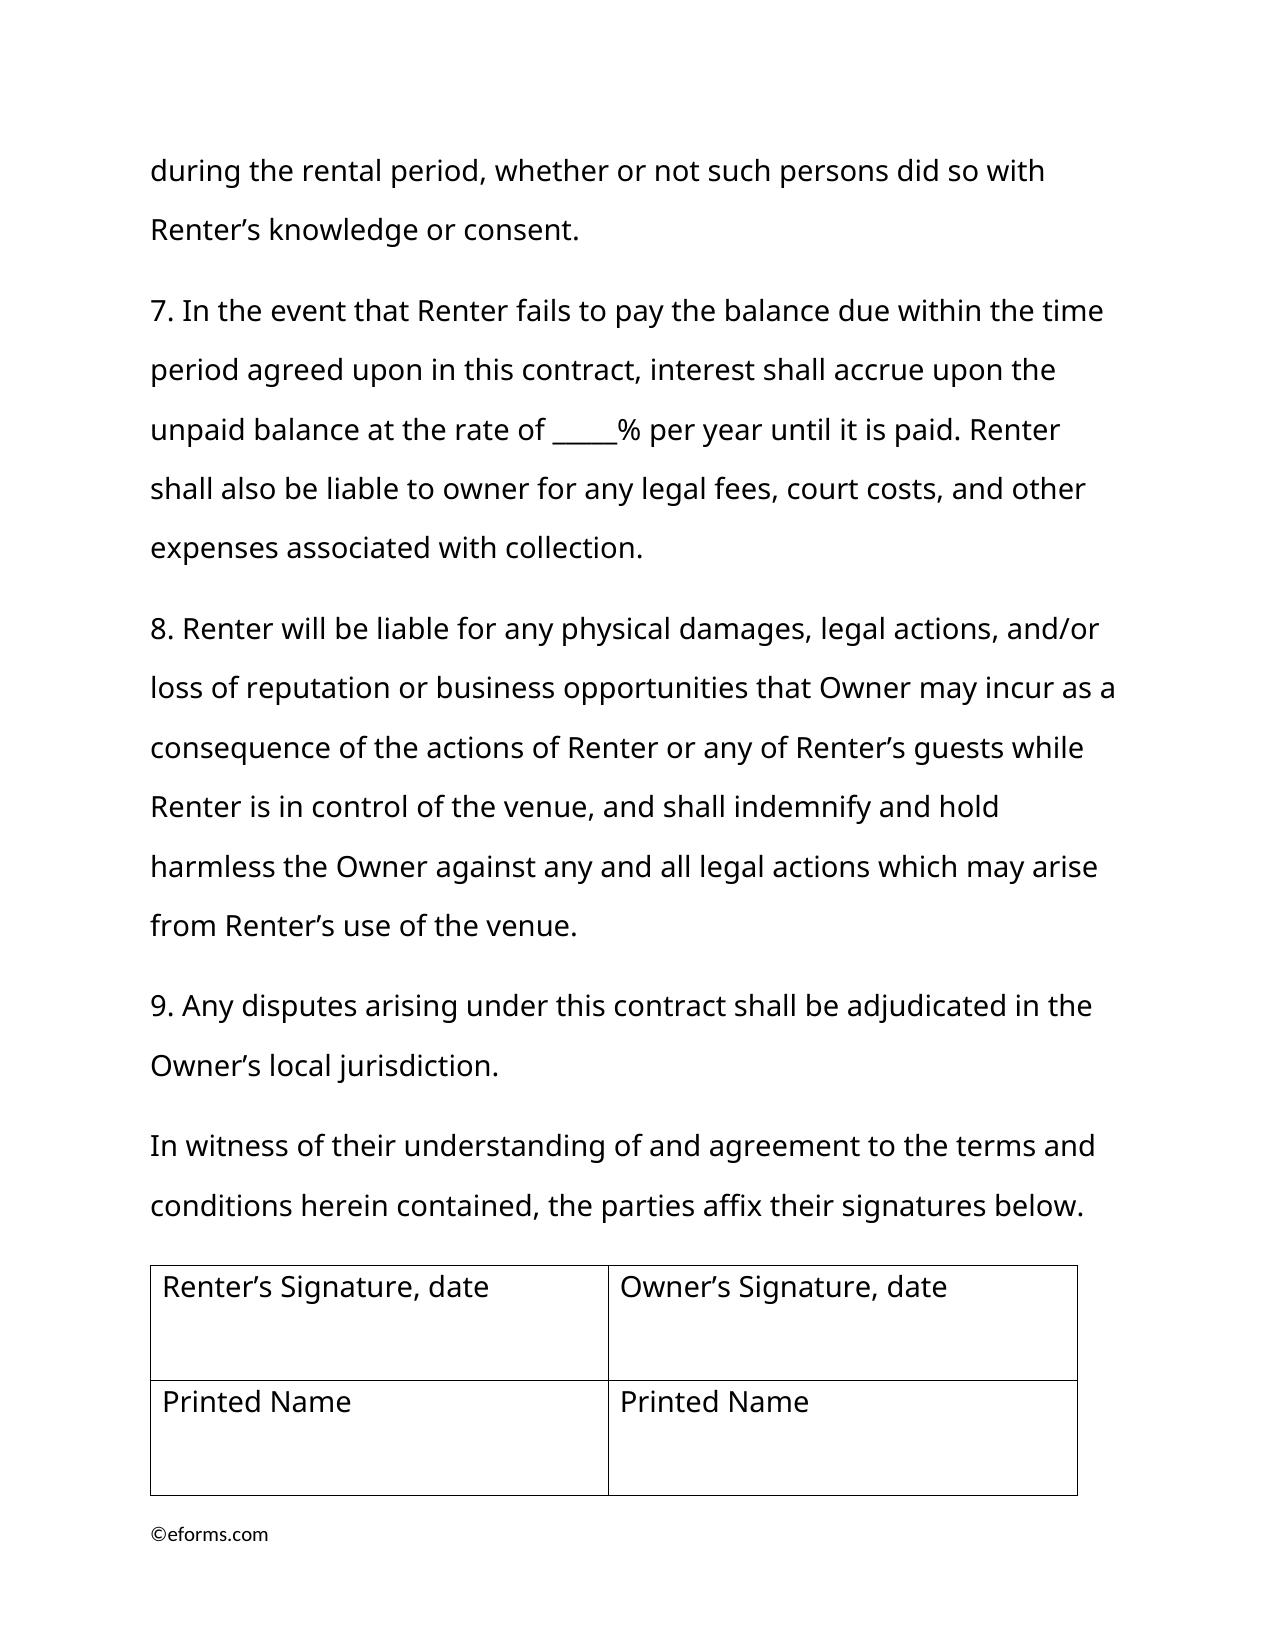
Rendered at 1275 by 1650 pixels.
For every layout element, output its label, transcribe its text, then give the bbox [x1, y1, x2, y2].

table_cell Printed Name [151, 1381, 608, 1494]
table_header Owner’s Signature, date [609, 1266, 1077, 1380]
text In witness of their understanding of and agreement to the terms and conditions herein contained, the parties affix their signatures below. [150, 1126, 1125, 1225]
text 9. Any disputes arising under this contract shall be adjudicated in the Owner’s local jurisdiction. [150, 986, 1125, 1085]
text 8. Renter will be liable for any physical damages, legal actions, and/or loss of reputation or business opportunities that Owner may incur as a consequence of the actions of Renter or any of Renter’s guests while Renter is in control of the venue, and shall indemnify and hold harmless the Owner against any and all legal actions which may arise from Renter’s use of the venue. [150, 608, 1125, 945]
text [150, 150, 1125, 249]
table_cell Printed Name [609, 1381, 1077, 1494]
table_header Renter’s Signature, date [151, 1266, 608, 1380]
text 7. In the event that Renter fails to pay the balance due within the time period agreed upon in this contract, interest shall accrue upon the unpaid balance at the rate of _____% per year until it is paid. Renter shall also be liable to owner for any legal fees, court costs, and other expenses associated with collection. [150, 290, 1125, 567]
